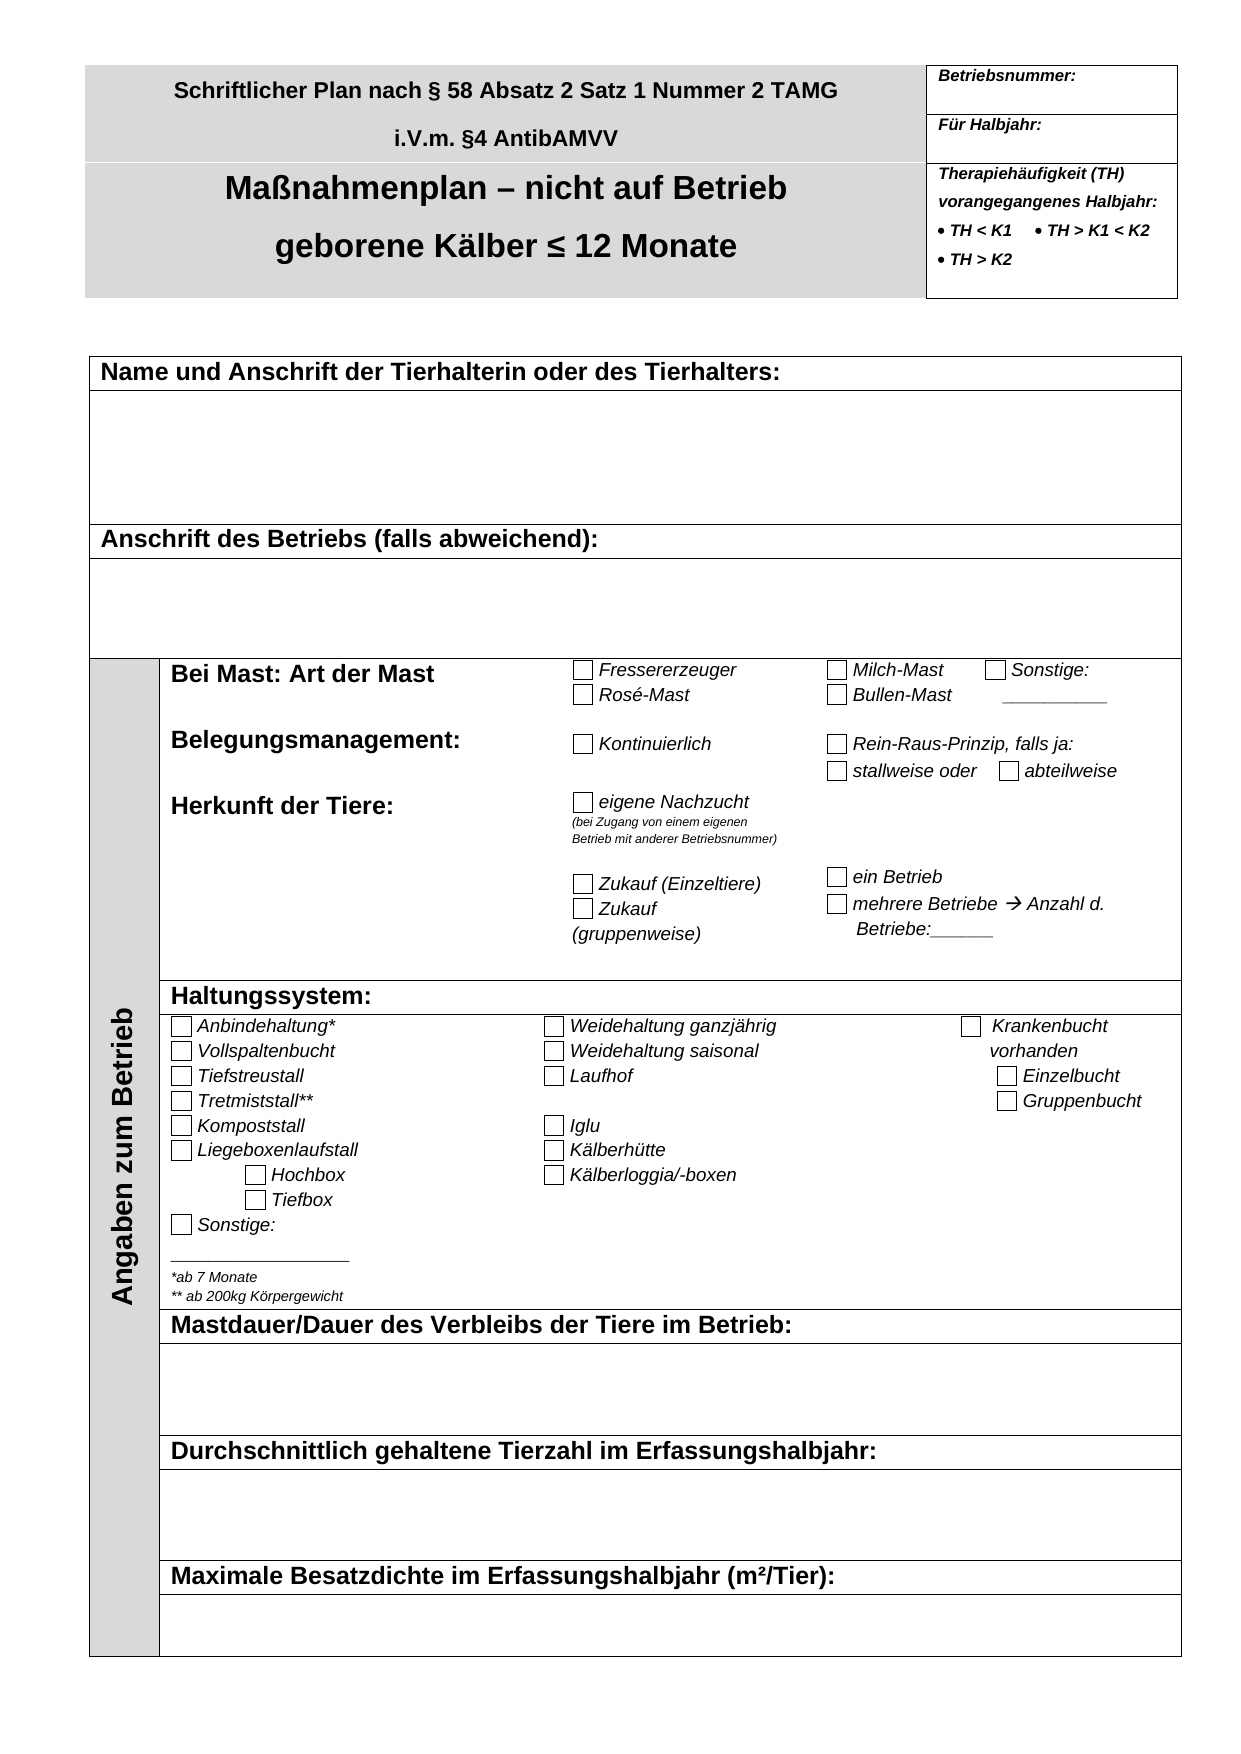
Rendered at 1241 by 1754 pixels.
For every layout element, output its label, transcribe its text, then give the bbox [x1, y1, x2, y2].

table_cell ein Betrieb [815, 790, 1181, 892]
table_cell [160, 1344, 1181, 1434]
table_cell Weidehaltung ganzjährig Weidehaltung saisonal Laufhof Iglu Kälberhütte Kälberloggia/-boxen [532, 1015, 948, 1309]
table_cell [160, 1470, 1181, 1560]
table_cell [160, 1595, 1181, 1656]
table_cell Durchschnittlich gehaltene Tierzahl im Erfassungshalbjahr: [160, 1436, 1181, 1469]
table_cell [90, 559, 1181, 658]
table_cell Milch-Mast Sonstige: Bullen-Mast __________ Rein-Raus-Prinzip, falls ja: [815, 659, 1181, 759]
table_cell eigene Nachzucht (bei Zugang von einem eigenen Betrieb mit anderer Betriebsnummer) Zukauf (Einzeltiere) Zukauf (gruppenweise) [561, 790, 815, 980]
table_cell Herkunft der Tiere: [160, 790, 561, 980]
table_header Name und Anschrift der Tierhalterin oder des Tierhalters: [90, 357, 1181, 390]
table_cell [90, 391, 1181, 523]
table_cell Bei Mast: Art der Mast Belegungsmanagement: [160, 659, 561, 790]
table_cell Anschrift des Betriebs (falls abweichend): [90, 525, 1181, 557]
table_cell Anbindehaltung* Vollspaltenbucht Tiefstreustall Tretmiststall** Kompoststall Liegeboxenlaufstall Hochbox Tiefbox Sonstige: ______________ *ab 7 Monate ** ab 200kg Körpergewicht [160, 1015, 532, 1309]
table_cell Angaben zum Betrieb [90, 659, 159, 1656]
table_cell mehrere Betriebe Anzahl d. Betriebe:______ [815, 892, 1181, 980]
table_cell Maximale Besatzdichte im Erfassungshalbjahr (m²/Tier): [160, 1561, 1181, 1594]
table_cell stallweise oder abteilweise [815, 759, 1181, 790]
table_cell Fressererzeuger Rosé-Mast Kontinuierlich [561, 659, 815, 790]
table_cell Krankenbucht vorhanden Einzelbucht Gruppenbucht [948, 1015, 1181, 1309]
table_cell Mastdauer/Dauer des Verbleibs der Tiere im Betrieb: [160, 1310, 1181, 1343]
table_cell Haltungssystem: [160, 981, 1181, 1014]
